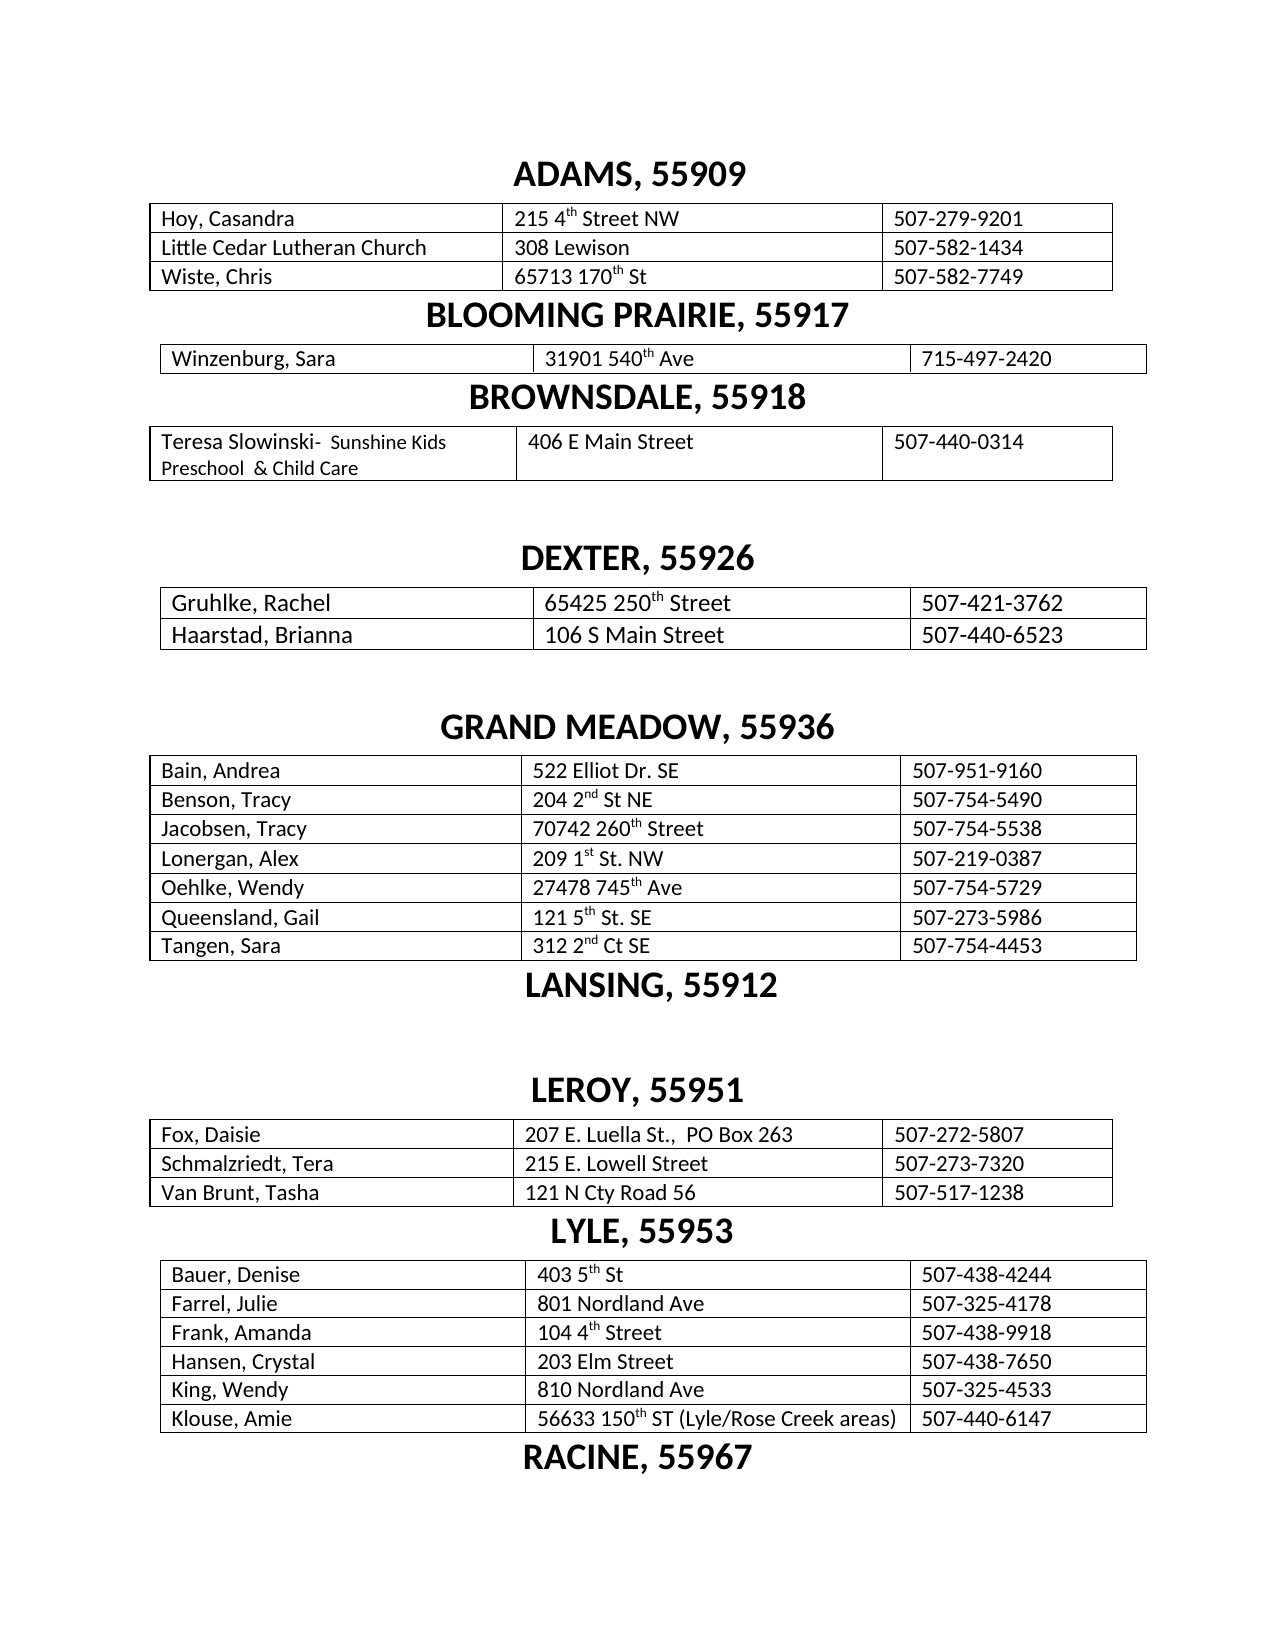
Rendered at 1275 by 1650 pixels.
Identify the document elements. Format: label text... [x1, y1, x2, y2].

table_cell 810 Nordland Ave [526, 1376, 910, 1403]
table_cell 106 S Main Street [534, 619, 910, 649]
table_cell 507-440-6523 [911, 619, 1146, 649]
text LEROY, 55951 [150, 1066, 1125, 1112]
table_header 507-440-0314 [883, 427, 1112, 480]
text BROWNSDALE, 55918 [150, 373, 1125, 419]
text LYLE, 55953 [150, 1207, 1125, 1253]
table_header Hoy, Casandra [151, 204, 502, 232]
table_cell Haarstad, Brianna [161, 619, 533, 649]
table_header 507-951-9160 [901, 756, 1136, 784]
table_header Bain, Andrea [151, 756, 521, 784]
table_cell Klouse, Amie [161, 1405, 525, 1432]
table_cell Van Brunt, Tasha [151, 1178, 513, 1206]
table_header Fox, Daisie [151, 1120, 513, 1148]
table_cell Frank, Amanda [161, 1318, 525, 1346]
table_header Bauer, Denise [161, 1261, 525, 1288]
table_cell 56633 150th ST (Lyle/Rose Creek areas) [526, 1405, 910, 1432]
table_cell 507-438-7650 [911, 1347, 1146, 1375]
table_cell 70742 260th Street [522, 815, 900, 843]
table_cell 204 2nd St NE [522, 786, 900, 813]
table_header 403 5th St [526, 1261, 910, 1288]
table_cell 121 N Cty Road 56 [514, 1178, 882, 1206]
text DEXTER, 55926 [150, 534, 1125, 580]
table_cell 507-273-5986 [901, 903, 1136, 931]
table_header 522 Elliot Dr. SE [522, 756, 900, 784]
table_cell 507-438-9918 [911, 1318, 1146, 1346]
table_header 65425 250th Street [534, 588, 910, 618]
table_cell 121 5th St. SE [522, 903, 900, 931]
text RACINE, 55967 [150, 1433, 1125, 1479]
table_cell 507-754-5538 [901, 815, 1136, 843]
text ADAMS, 55909 [150, 150, 1125, 196]
table_cell Jacobsen, Tracy [151, 815, 521, 843]
table_cell Schmalzriedt, Tera [151, 1149, 513, 1177]
table_cell 312 2nd Ct SE [522, 932, 900, 960]
table_header 215 4th Street NW [503, 204, 882, 232]
table_header 507-438-4244 [911, 1261, 1146, 1288]
table_cell Little Cedar Lutheran Church [151, 233, 502, 261]
table_header 507-421-3762 [911, 588, 1146, 618]
table_cell Tangen, Sara [151, 932, 521, 960]
table_cell 27478 745th Ave [522, 874, 900, 902]
table_cell Wiste, Chris [151, 262, 502, 290]
table_cell 507-325-4178 [911, 1290, 1146, 1317]
table_cell 507-754-5729 [901, 874, 1136, 902]
table_cell 215 E. Lowell Street [514, 1149, 882, 1177]
table_header Winzenburg, Sara [161, 345, 533, 372]
table_cell Benson, Tracy [151, 786, 521, 813]
table_header 406 E Main Street [517, 427, 882, 480]
table_cell Lonergan, Alex [151, 844, 521, 872]
table_header 507-272-5807 [883, 1120, 1112, 1148]
table_header Teresa Slowinski- Sunshine Kids Preschool & Child Care [151, 427, 516, 480]
table_cell 507-440-6147 [911, 1405, 1146, 1432]
table_header Gruhlke, Rachel [161, 588, 533, 618]
table_cell 507-273-7320 [883, 1149, 1112, 1177]
table_cell 507-219-0387 [901, 844, 1136, 872]
table_header 715-497-2420 [911, 345, 1146, 372]
table_cell 507-754-4453 [901, 932, 1136, 960]
table_cell 209 1st St. NW [522, 844, 900, 872]
text BLOOMING PRAIRIE, 55917 [150, 291, 1125, 337]
table_cell King, Wendy [161, 1376, 525, 1403]
text LANSING, 55912 [150, 961, 1125, 1007]
table_header 207 E. Luella St., PO Box 263 [514, 1120, 882, 1148]
table_cell 203 Elm Street [526, 1347, 910, 1375]
table_cell 507-754-5490 [901, 786, 1136, 813]
table_cell Farrel, Julie [161, 1290, 525, 1317]
table_cell Hansen, Crystal [161, 1347, 525, 1375]
table_cell 104 4th Street [526, 1318, 910, 1346]
table_cell 507-517-1238 [883, 1178, 1112, 1206]
table_cell 308 Lewison [503, 233, 882, 261]
table_cell Queensland, Gail [151, 903, 521, 931]
table_cell 507-325-4533 [911, 1376, 1146, 1403]
table_cell 65713 170th St [503, 262, 882, 290]
table_cell 507-582-1434 [883, 233, 1112, 261]
table_cell Oehlke, Wendy [151, 874, 521, 902]
table_cell 801 Nordland Ave [526, 1290, 910, 1317]
table_header 31901 540th Ave [534, 345, 910, 372]
table_header 507-279-9201 [883, 204, 1112, 232]
text GRAND MEADOW, 55936 [150, 703, 1125, 748]
table_cell 507-582-7749 [883, 262, 1112, 290]
